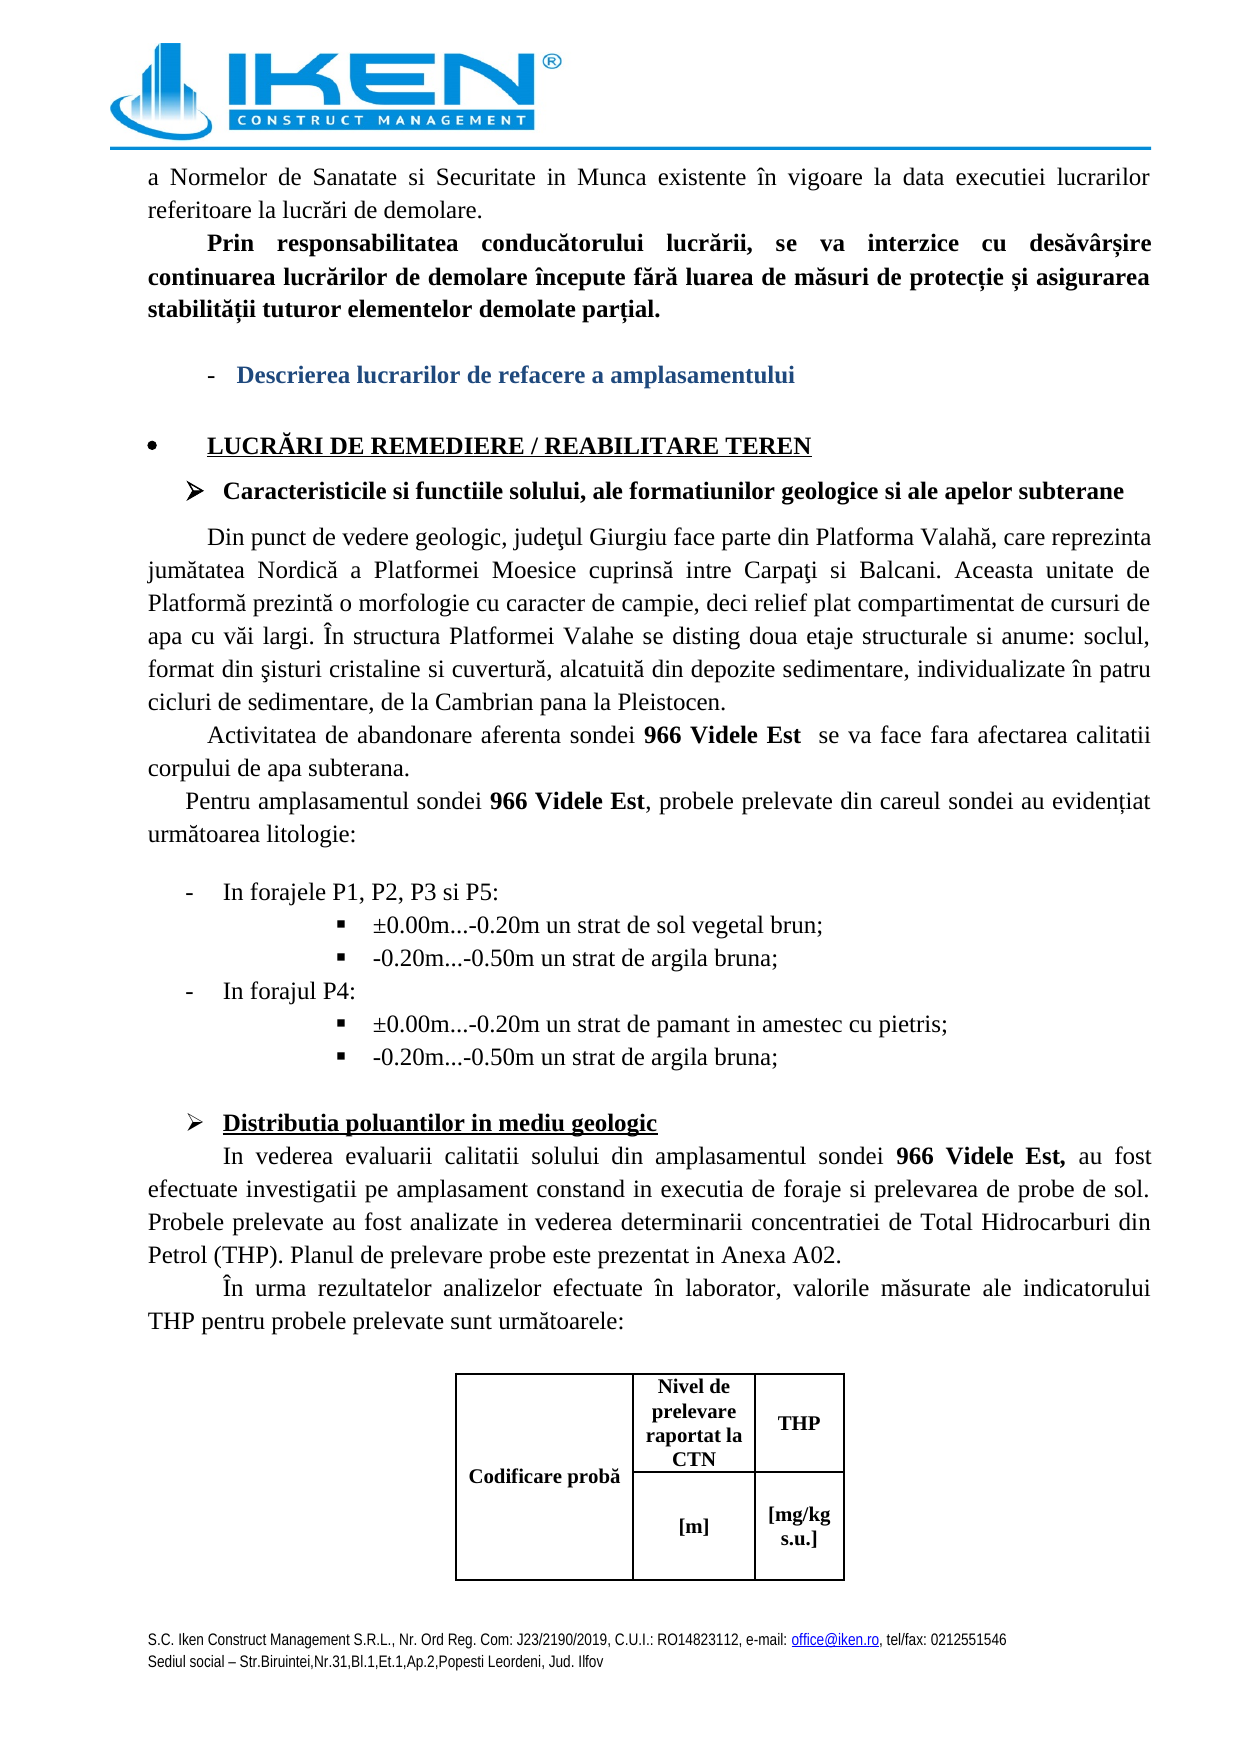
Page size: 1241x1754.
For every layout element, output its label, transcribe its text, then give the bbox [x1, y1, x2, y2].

list ±0.00m...-0.20m un strat de pamant in amestec cu pietris; [335, 1009, 1152, 1038]
list ±0.00m...-0.20m un strat de sol vegetal brun; [335, 910, 1152, 939]
text Din punct de vedere geologic, judeţul Giurgiu face parte din Platforma Valahă, care reprezinta jumătatea Nordică a Platformei Moesice cuprinsă intre Carpaţi si Balcani. Aceasta unitate de Platformă prezintă o morfologie cu caracter de campie, deci relief plat compartimentat de cursuri de apa cu văi largi. În structura Platformei Valahe se disting doua etaje structurale si anume: soclul, format din şisturi cristaline si cuvertură, alcatuită din depozite sedimentare, individualizate în patru cicluri de sedimentare, de la Cambrian pana la Pleistocen. [148, 522, 1152, 716]
table_cell [m] [634, 1473, 754, 1578]
list In forajele P1, P2, P3 si P5: [185, 877, 1152, 906]
list In forajul P4: [185, 976, 1152, 1005]
text În urma rezultatelor analizelor efectuate în laborator, valorile măsurate ale indicatorului THP pentru probele prelevate sunt următoarele: [148, 1273, 1152, 1335]
list -0.20m...-0.50m un strat de argila bruna; [335, 943, 1152, 972]
subtitle Lucrări de remediere / reabilitare teren [148, 431, 1152, 459]
table_header Codificare probă [457, 1375, 632, 1578]
table_header THP [756, 1375, 843, 1471]
list Distributia poluantilor in mediu geologic [185, 1108, 1152, 1137]
text Prin responsabilitatea conducătorului lucrării, se va interzice cu desăvârșire continuarea lucrărilor de demolare începute fără luarea de măsuri de protecție și asigurarea stabilității tuturor elementelor demolate parțial. [148, 228, 1152, 323]
picture [110, 43, 1152, 150]
text Activitatea de abandonare aferenta sondei 966 Videle Est se va face fara afectarea calitatii corpului de apa subterana. [148, 720, 1152, 782]
table_header Nivel de prelevare raportat la CTN [634, 1375, 754, 1471]
text In vederea evaluarii calitatii solului din amplasamentul sondei 966 Videle Est, au fost efectuate investigatii pe amplasament constand in executia de foraje si prelevarea de probe de sol. Probele prelevate au fost analizate in vederea determinarii concentratiei de Total Hidrocarburi din Petrol (THP). Planul de prelevare probe este prezentat in Anexa A02. [148, 1141, 1152, 1269]
list Descrierea lucrarilor de refacere a amplasamentului [207, 361, 1152, 389]
list Caracteristicile si functiile solului, ale formatiunilor geologice si ale apelor subterane [185, 476, 1152, 505]
list -0.20m...-0.50m un strat de argila bruna; [335, 1042, 1152, 1071]
text Pentru amplasamentul sondei 966 Videle Est, probele prelevate din careul sondei au evidențiat următoarea litologie: [148, 786, 1152, 848]
table_cell [mg/kg s.u.] [756, 1473, 843, 1578]
